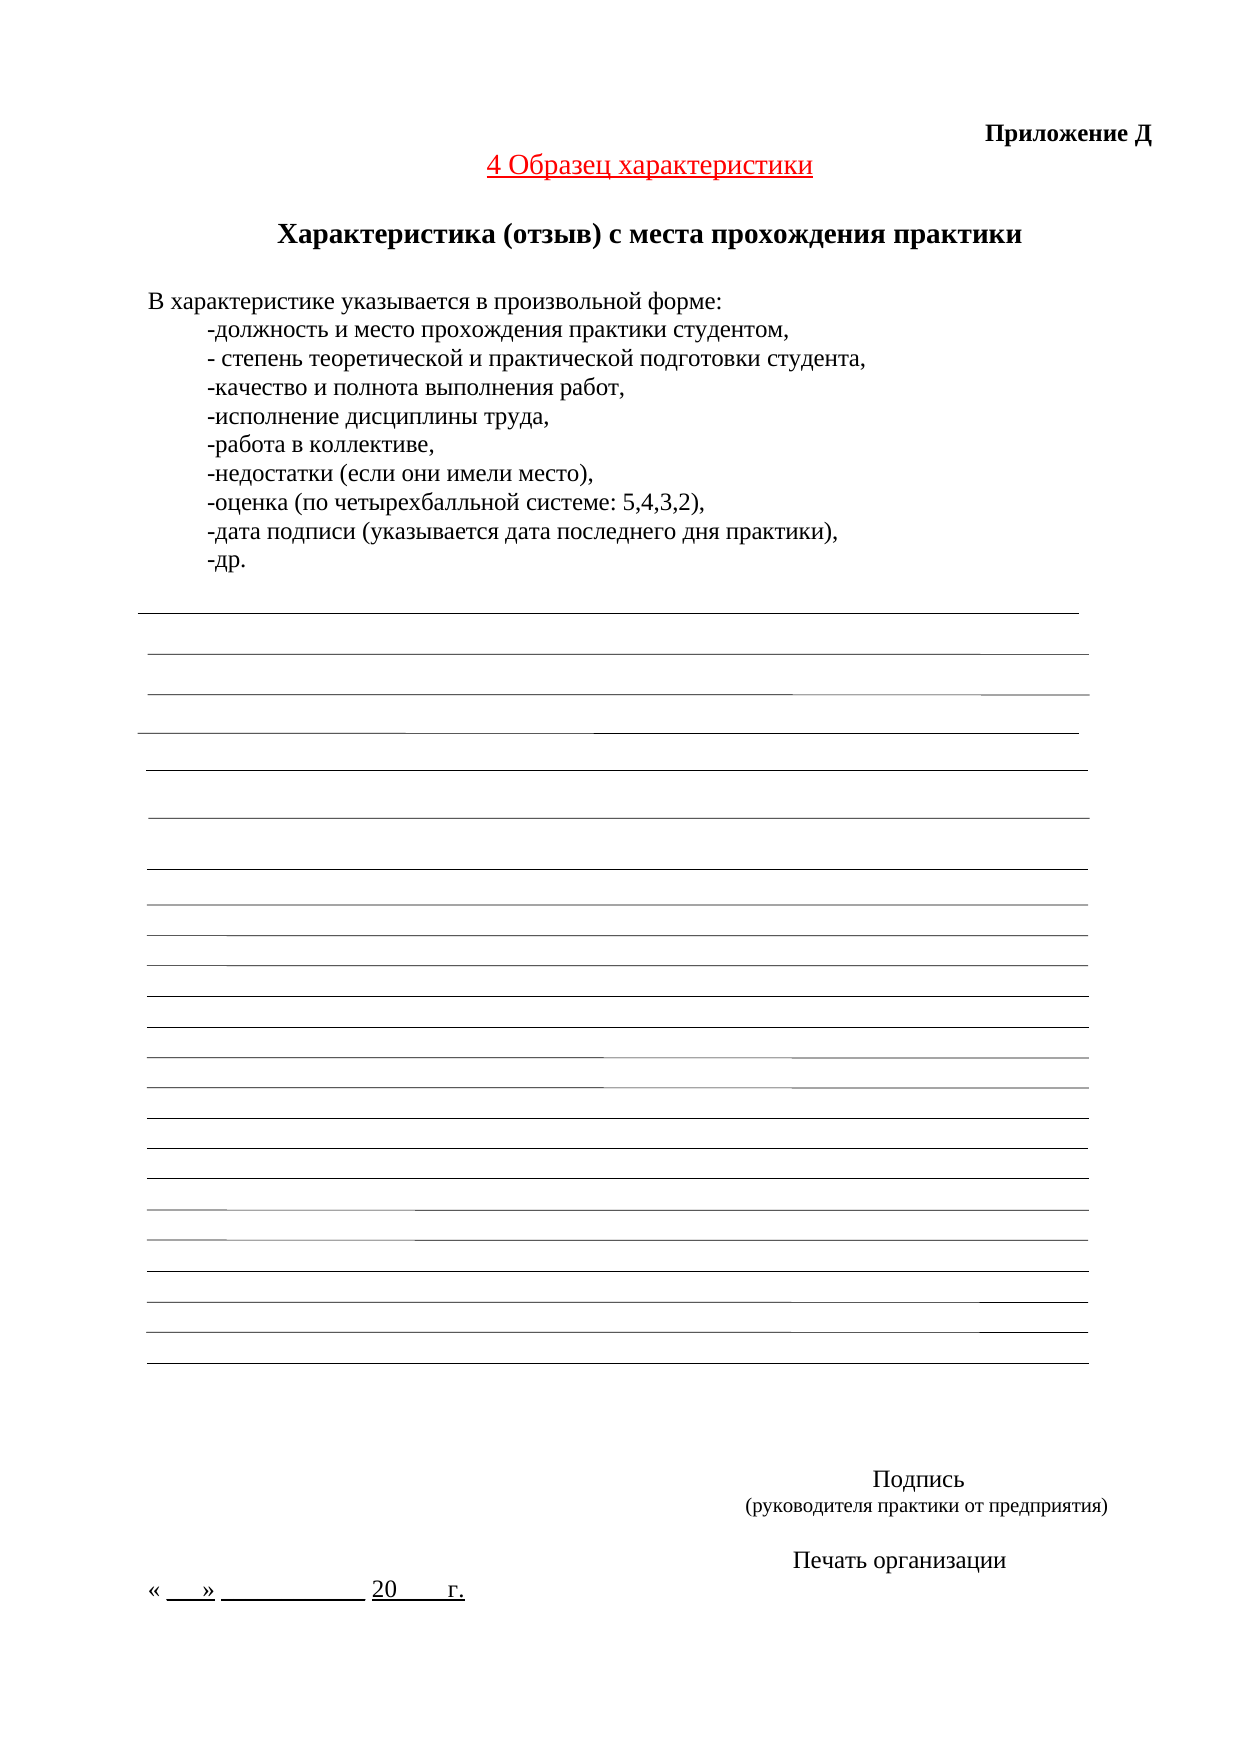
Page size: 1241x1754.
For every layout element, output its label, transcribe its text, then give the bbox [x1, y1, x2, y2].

text -исполнение дисциплины труда, [207, 401, 1152, 429]
text -оценка (по четырехбалльной системе: 5,4,3,2), [207, 487, 1152, 516]
text -недостатки (если они имели место), [207, 458, 1152, 487]
text Печать организации [694, 1545, 1152, 1574]
text Приложение Д [148, 118, 1152, 147]
text -качество и полнота выполнения работ, [207, 372, 1152, 401]
text « ___» ____________ 20____г. [148, 1574, 1152, 1603]
text В характеристике указывается в произвольной форме: [148, 286, 1152, 314]
text -должность и место прохождения практики студентом, [207, 314, 1152, 343]
text Подпись [694, 1464, 1152, 1493]
text - степень теоретической и практической подготовки студента, [207, 343, 1152, 372]
text -работа в коллективе, [207, 429, 1152, 458]
text -др. [207, 544, 1152, 573]
text (руководителя практики от предприятия) [694, 1493, 1152, 1517]
text Характеристика (отзыв) с места прохождения практики [148, 216, 1152, 250]
text 4 Образец характеристики [148, 147, 1152, 180]
text -дата подписи (указывается дата последнего дня практики), [207, 516, 1152, 544]
